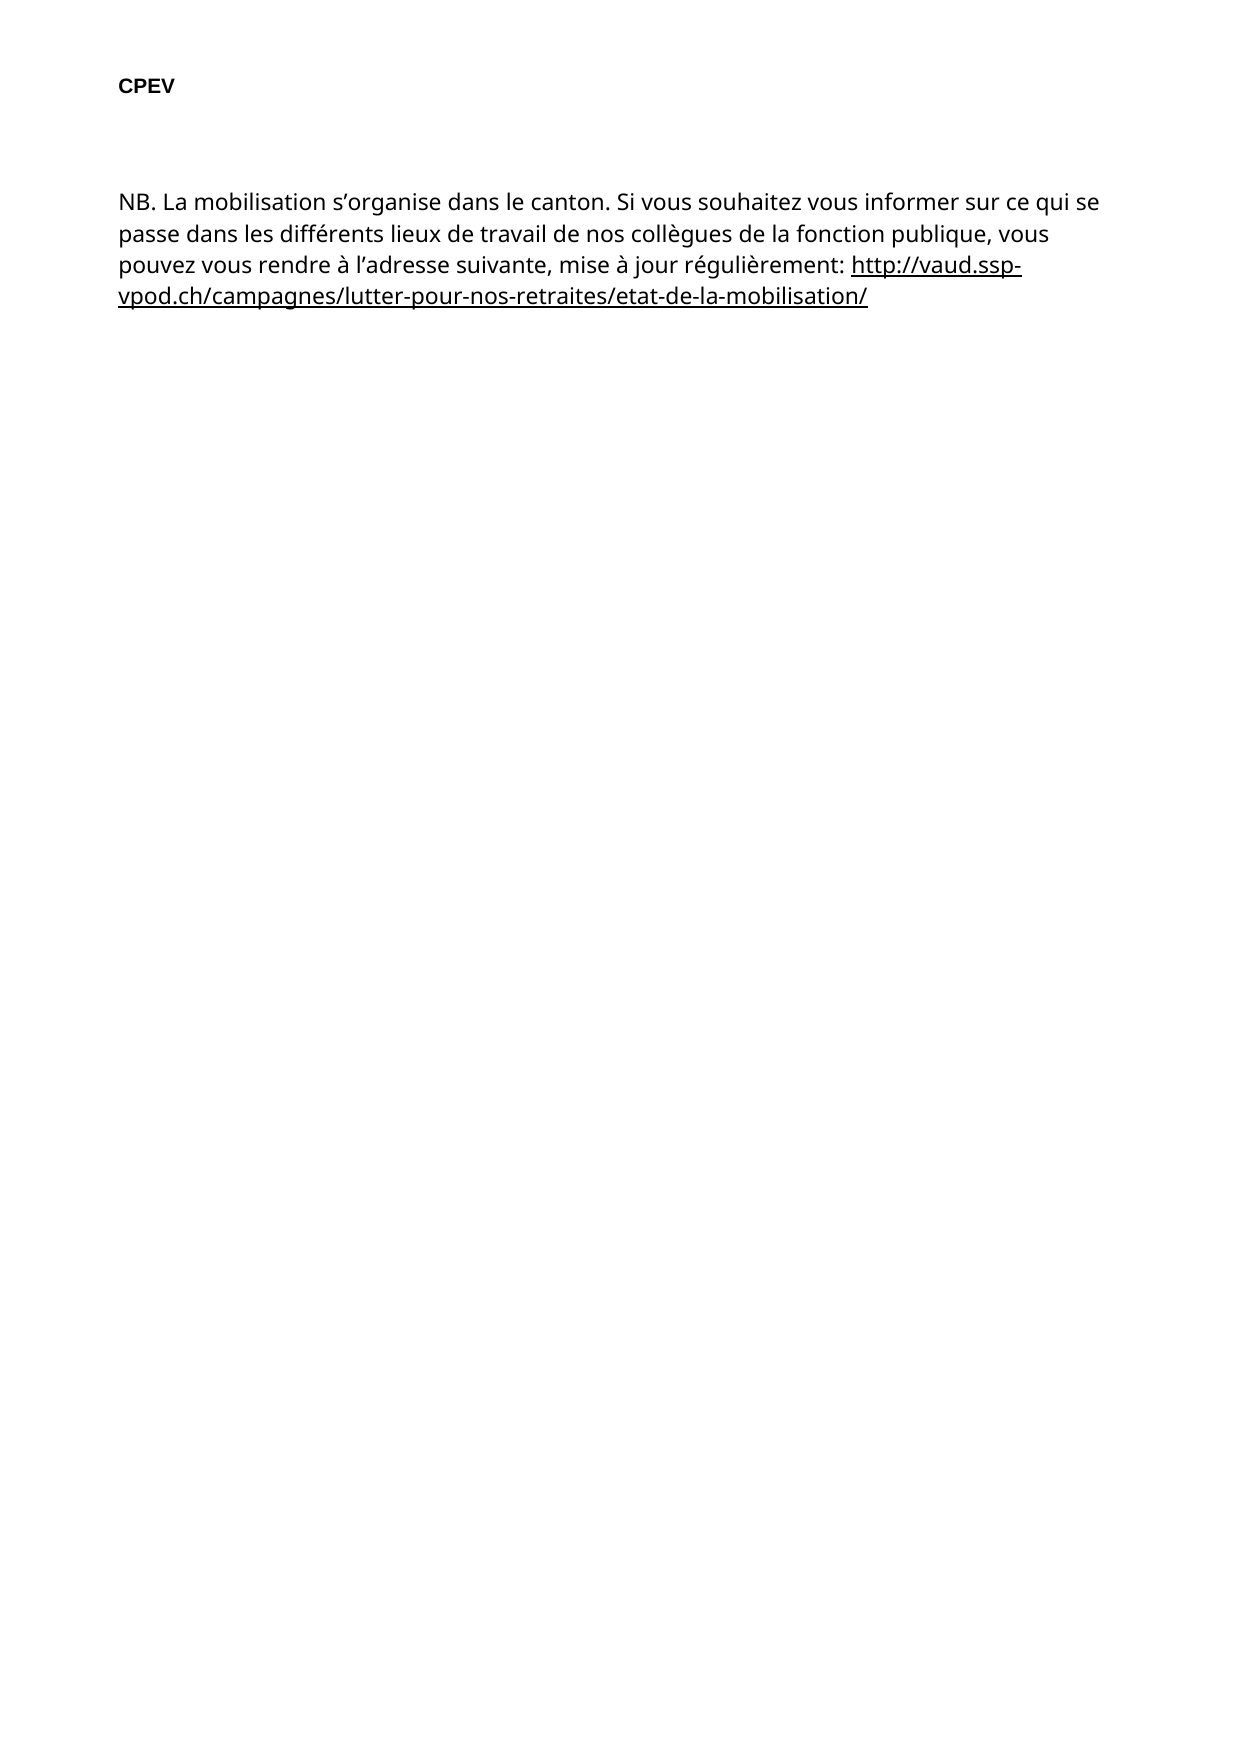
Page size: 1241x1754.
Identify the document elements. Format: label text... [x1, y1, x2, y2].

text NB. La mobilisation s’organise dans le canton. Si vous souhaitez vous informer sur ce qui se passe dans les différents lieux de travail de nos collègues de la fonction publique, vous pouvez vous rendre à l’adresse suivante, mise à jour régulièrement: http://vaud.ssp-vpod.ch/campagnes/lutter-pour-nos-retraites/etat-de-la-mobilisation/ [118, 186, 1122, 311]
